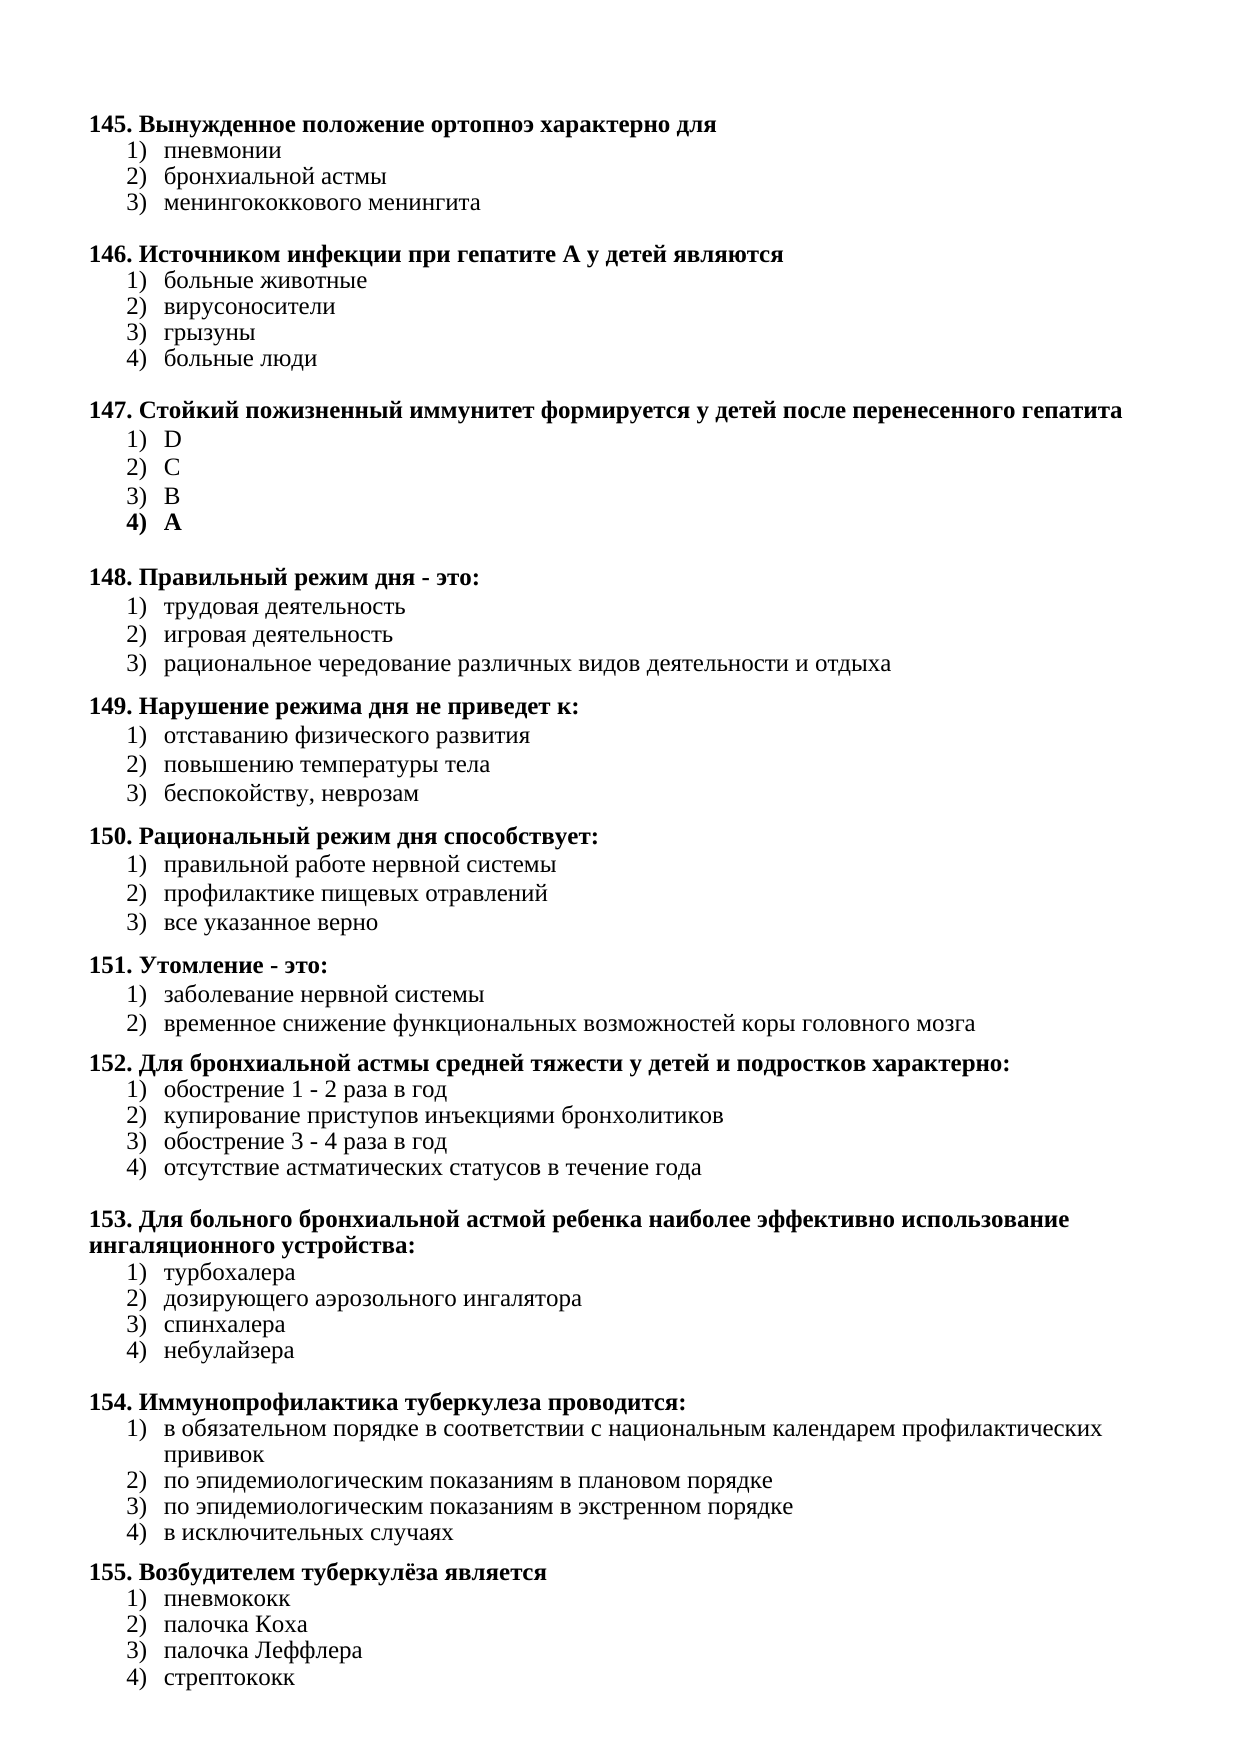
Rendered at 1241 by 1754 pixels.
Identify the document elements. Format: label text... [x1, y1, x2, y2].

text 153. Для больного бронхиальной астмой ребенка наиболее эффективно использование ингаляционного устройства: [88, 1207, 1152, 1259]
list менингококкового менингита [126, 189, 1152, 215]
list грызуны [126, 319, 1152, 346]
list дозирующего аэрозольного ингалятора [126, 1285, 1152, 1311]
list D [126, 424, 1152, 452]
list в исключительных случаях [126, 1519, 1152, 1546]
list временное снижение функциональных возможностей коры головного мозга [126, 1008, 1152, 1036]
list повышению температуры тела [126, 749, 1152, 778]
text 150. Рациональный режим дня способствует: [88, 821, 1152, 849]
list отставанию физического развития [126, 720, 1152, 749]
text 152. Для бронхиальной астмы средней тяжести у детей и подростков характерно: [88, 1051, 1152, 1077]
list все указанное верно [126, 907, 1152, 936]
list бронхиальной астмы [126, 163, 1152, 189]
text 155. Возбудителем туберкулёза является [88, 1560, 1152, 1586]
list пневмококк [126, 1586, 1152, 1612]
list больные люди [126, 346, 1152, 372]
list игровая деятельность [126, 619, 1152, 648]
list трудовая деятельность [126, 591, 1152, 619]
list турбохалера [126, 1259, 1152, 1285]
text 148. Правильный режим дня - это: [88, 562, 1152, 591]
list обострение 1 - 2 раза в год [126, 1077, 1152, 1103]
list 151. Утомление - это: [88, 950, 1152, 979]
list обострение 3 - 4 раза в год [126, 1129, 1152, 1155]
list спинхалера [126, 1311, 1152, 1337]
list C [126, 452, 1152, 481]
text 154. Иммунопрофилактика туберкулеза проводится: [88, 1389, 1152, 1415]
list больные животные [126, 267, 1152, 293]
list небулайзера [126, 1337, 1152, 1363]
list беспокойству, неврозам [126, 778, 1152, 806]
list рациональное чередование различных видов деятельности и отдыха [126, 648, 1152, 677]
text 145. Вынужденное положение ортопноэ характерно для [88, 111, 1152, 137]
list правильной работе нервной системы [126, 849, 1152, 878]
list пневмонии [126, 137, 1152, 163]
text 146. Источником инфекции при гепатите А у детей являются [88, 241, 1152, 267]
list профилактике пищевых отравлений [126, 878, 1152, 907]
list вирусоносители [126, 293, 1152, 319]
list B [126, 481, 1152, 510]
list по эпидемиологическим показаниям в экстренном порядке [126, 1493, 1152, 1519]
list палочка Коха [126, 1612, 1152, 1638]
list купирование приступов инъекциями бронхолитиков [126, 1103, 1152, 1129]
list в обязательном порядке в соответствии с национальным календарем профилактических прививок [126, 1415, 1152, 1467]
list A [126, 510, 1152, 536]
list заболевание нервной системы [126, 979, 1152, 1008]
list стрептококк [126, 1664, 1152, 1690]
text 149. Нарушение режима дня не приведет к: [88, 691, 1152, 720]
text 147. Стойкий пожизненный иммунитет формируется у детей после перенесенного гепатита [88, 398, 1152, 424]
list по эпидемиологическим показаниям в плановом порядке [126, 1467, 1152, 1493]
list отсутствие астматических статусов в течение года [126, 1155, 1152, 1181]
list палочка Леффлера [126, 1638, 1152, 1664]
